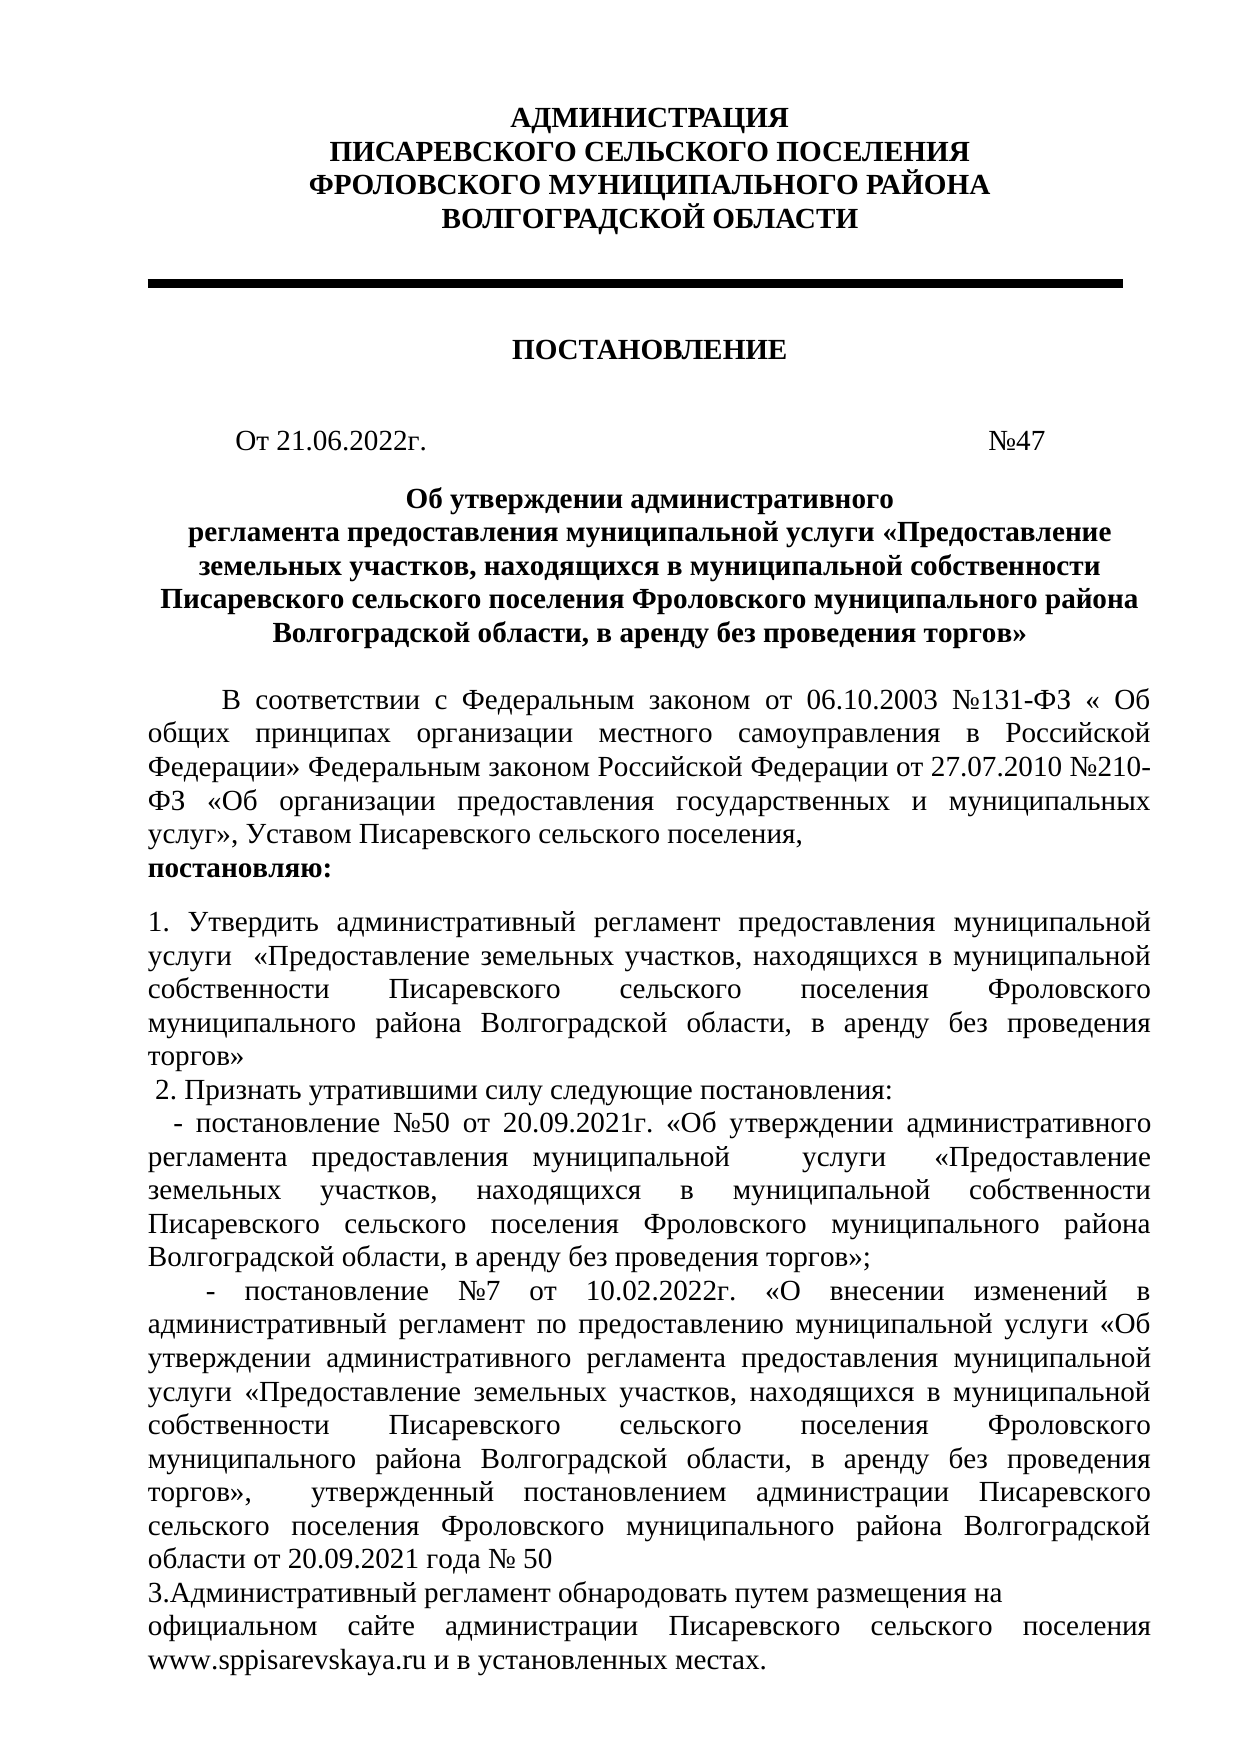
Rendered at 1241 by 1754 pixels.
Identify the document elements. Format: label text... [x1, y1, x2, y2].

text В соответствии с Федеральным законом от 06.10.2003 №131-ФЗ « Об общих принципах организации местного самоуправления в Российской Федерации» Федеральным законом Российской Федерации от 27.07.2010 №210-ФЗ «Об организации предоставления государственных и муниципальных услуг», Уставом Писаревского сельского поселения, [148, 682, 1152, 850]
text ПИСАРЕВСКОГО СЕЛЬСКОГО ПОСЕЛЕНИЯ [148, 134, 1152, 167]
text - постановление №50 от 20.09.2021г. «Об утверждении административного регламента предоставления муниципальной услуги «Предоставление земельных участков, находящихся в муниципальной собственности Писаревского сельского поселения Фроловского муниципального района Волгоградской области, в аренду без проведения торгов»; [148, 1105, 1152, 1273]
text ПОСТАНОВЛЕНИЕ [148, 332, 1152, 366]
text Об утверждении административного регламента предоставления муниципальной услуги «Предоставление земельных участков, находящихся в муниципальной собственности Писаревского сельского поселения Фроловского муниципального района Волгоградской области, в аренду без проведения торгов» [148, 481, 1152, 648]
text постановляю: [148, 850, 1152, 883]
text 1. Утвердить административный регламент предоставления муниципальной услуги «Предоставление земельных участков, находящихся в муниципальной собственности Писаревского сельского поселения Фроловского муниципального района Волгоградской области, в аренду без проведения торгов» [148, 904, 1152, 1072]
text 2. Признать утратившими силу следующие постановления: [148, 1072, 1152, 1105]
text ФРОЛОВСКОГО МУНИЦИПАЛЬНОГО РАЙОНА [148, 167, 1152, 201]
text От 21.06.2022г. №47 [148, 423, 1152, 457]
text ВОЛГОГРАДСКОЙ ОБЛАСТИ [148, 201, 1152, 234]
text АДМИНИСТРАЦИЯ [148, 100, 1152, 134]
text - постановление №7 от 10.02.2022г. «О внесении изменений в административный регламент по предоставлению муниципальной услуги «Об утверждении административного регламента предоставления муниципальной услуги «Предоставление земельных участков, находящихся в муниципальной собственности Писаревского сельского поселения Фроловского муниципального района Волгоградской области, в аренду без проведения торгов», утвержденный постановлением администрации Писаревского сельского поселения Фроловского муниципального района Волгоградской области от 20.09.2021 года № 50 [148, 1273, 1152, 1575]
text официальном сайте администрации Писаревского сельского поселения www.sppisarevskaya.ru и в установленных местах. [148, 1608, 1152, 1676]
text 3.Административный регламент обнародовать путем размещения на [148, 1575, 1152, 1608]
